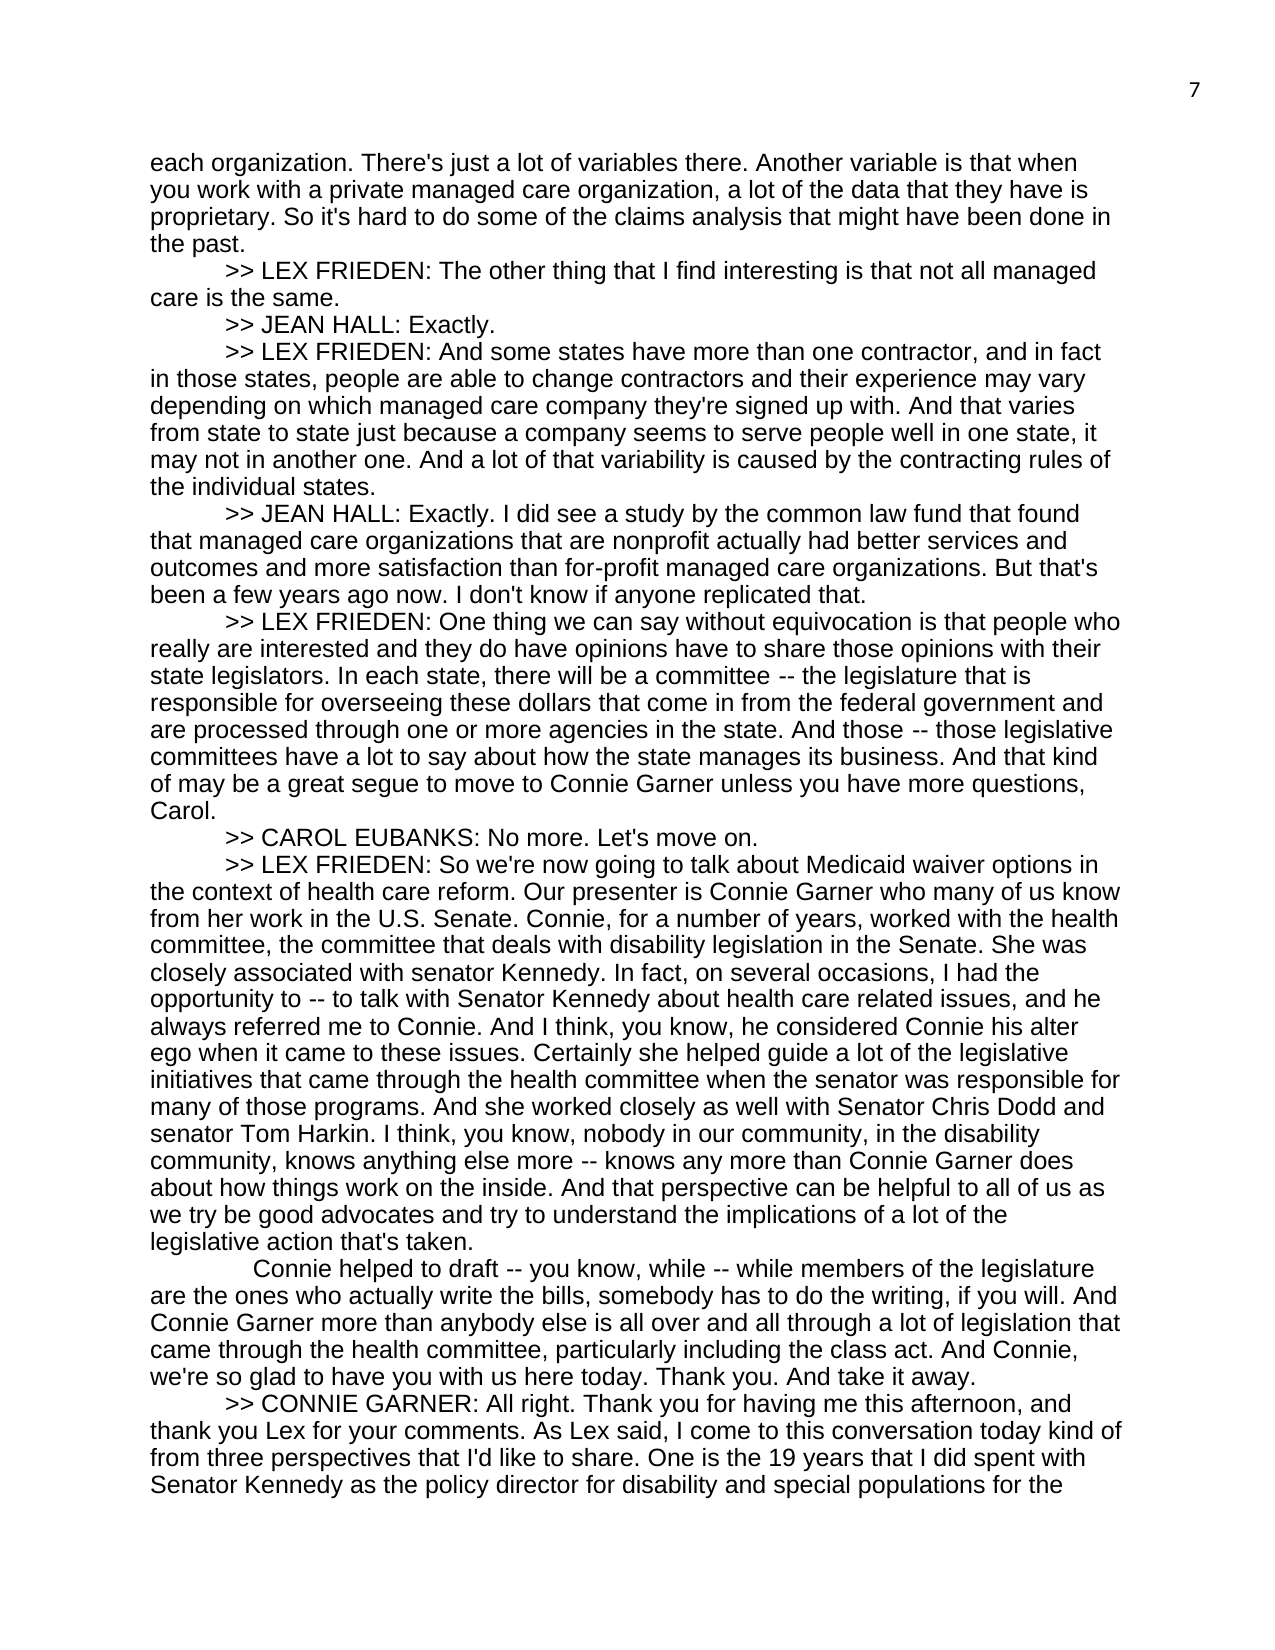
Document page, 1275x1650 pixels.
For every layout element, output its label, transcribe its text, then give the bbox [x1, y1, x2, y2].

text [150, 150, 1125, 258]
text >> LEX FRIEDEN: One thing we can say without equivocation is that people who really are interested and they do have opinions have to share those opinions with their state legislators. In each state, there will be a committee -- the legislature that is responsible for overseeing these dollars that come in from the federal government and are processed through one or more agencies in the state. And those -- those legislative committees have a lot to say about how the state manages its business. And that kind of may be a great segue to move to Connie Garner unless you have more questions, Carol. [150, 609, 1125, 824]
text >> LEX FRIEDEN: The other thing that I find interesting is that not all managed care is the same. [150, 258, 1125, 312]
text >> JEAN HALL: Exactly. [150, 312, 1125, 339]
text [150, 1391, 1125, 1499]
text >> CAROL EUBANKS: No more. Let's move on. [150, 824, 1125, 851]
text Connie helped to draft -- you know, while -- while members of the legislature are the ones who actually write the bills, somebody has to do the writing, if you will. And Connie Garner more than anybody else is all over and all through a lot of legislation that came through the health committee, particularly including the class act. And Connie, we're so glad to have you with us here today. Thank you. And take it away. [150, 1256, 1125, 1391]
text >> LEX FRIEDEN: And some states have more than one contractor, and in fact in those states, people are able to change contractors and their experience may vary depending on which managed care company they're signed up with. And that varies from state to state just because a company seems to serve people well in one state, it may not in another one. And a lot of that variability is caused by the contracting rules of the individual states. [150, 339, 1125, 501]
text >> LEX FRIEDEN: So we're now going to talk about Medicaid waiver options in the context of health care reform. Our presenter is Connie Garner who many of us know from her work in the U.S. Senate. Connie, for a number of years, worked with the health committee, the committee that deals with disability legislation in the Senate. She was closely associated with senator Kennedy. In fact, on several occasions, I had the opportunity to -- to talk with Senator Kennedy about health care related issues, and he always referred me to Connie. And I think, you know, he considered Connie his alter ego when it came to these issues. Certainly she helped guide a lot of the legislative initiatives that came through the health committee when the senator was responsible for many of those programs. And she worked closely as well with Senator Chris Dodd and senator Tom Harkin. I think, you know, nobody in our community, in the disability community, knows anything else more -- knows any more than Connie Garner does about how things work on the inside. And that perspective can be helpful to all of us as we try be good advocates and try to understand the implications of a lot of the legislative action that's taken. [150, 851, 1125, 1256]
text >> JEAN HALL: Exactly. I did see a study by the common law fund that found that managed care organizations that are nonprofit actually had better services and outcomes and more satisfaction than for-profit managed care organizations. But that's been a few years ago now. I don't know if anyone replicated that. [150, 501, 1125, 609]
